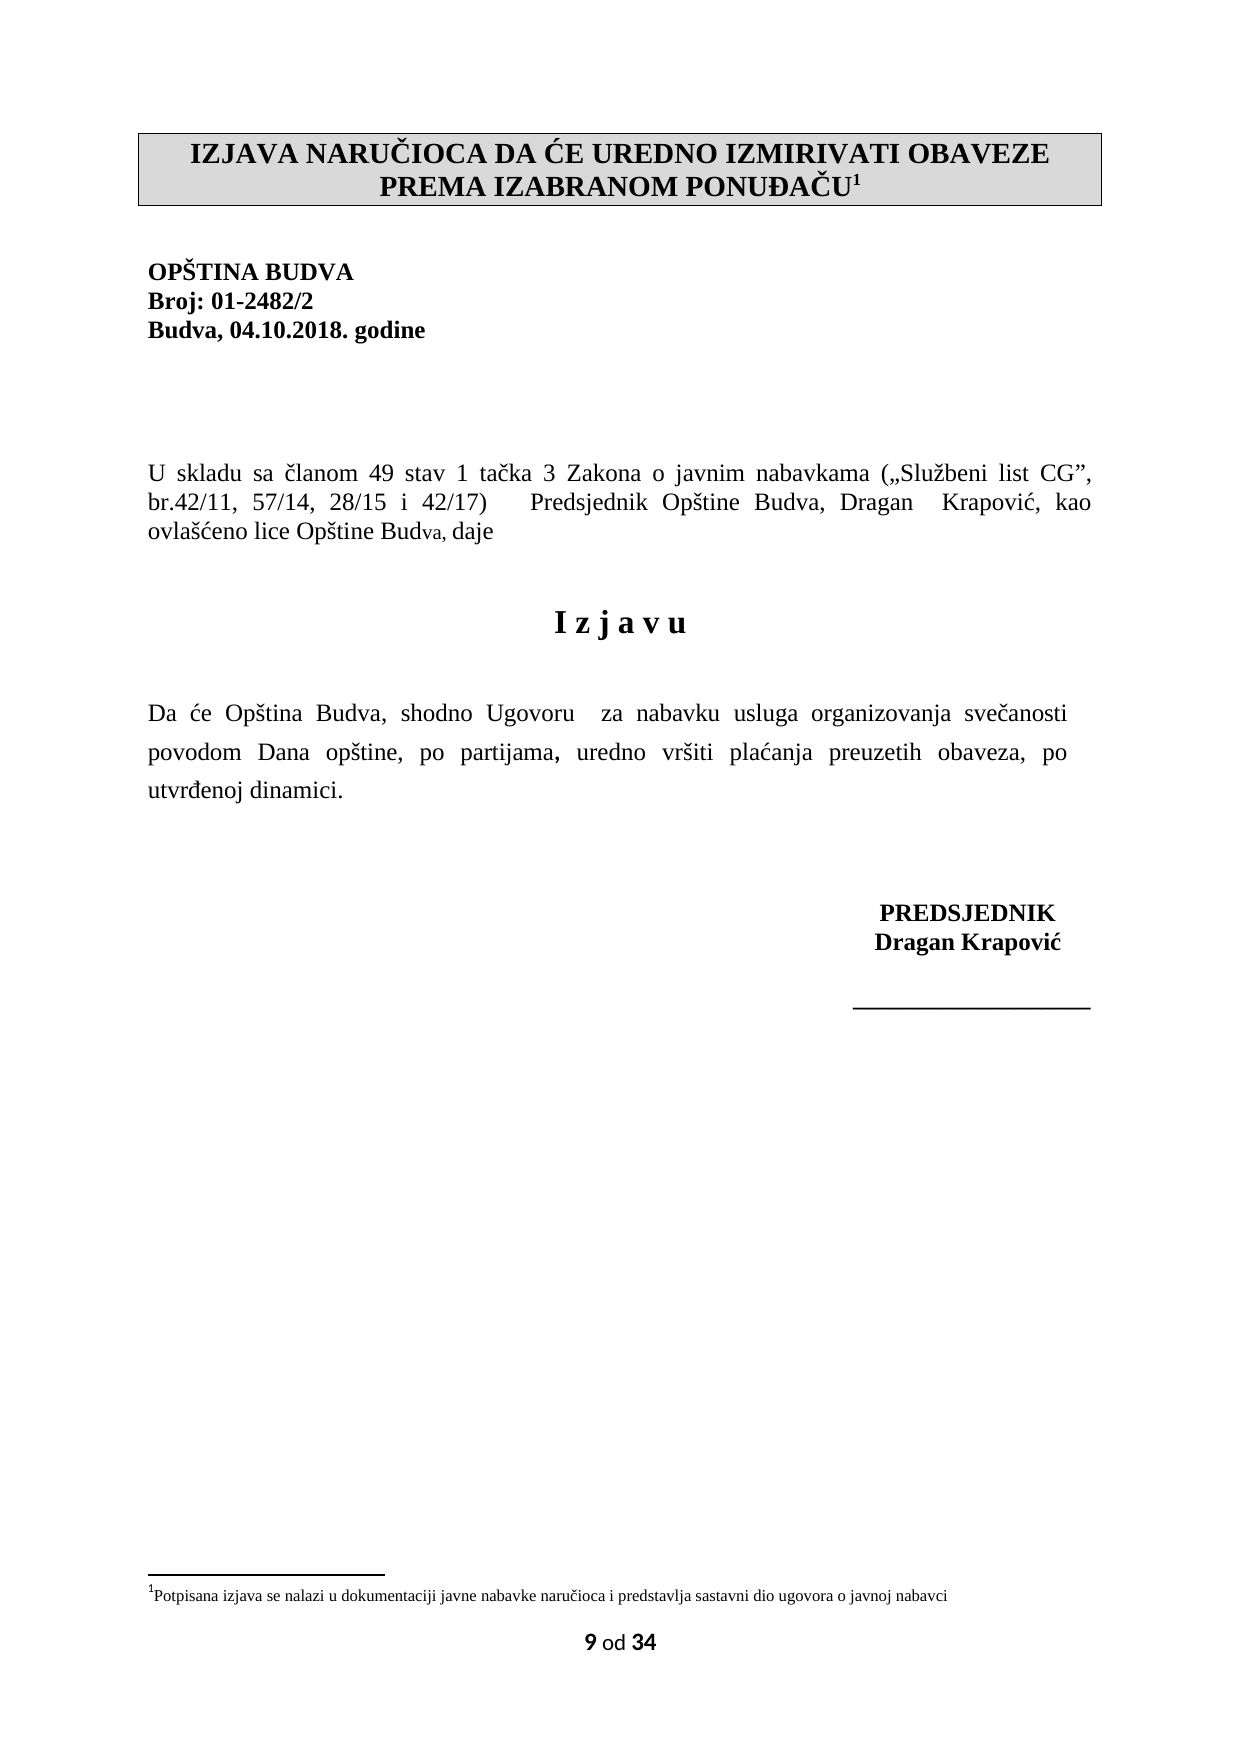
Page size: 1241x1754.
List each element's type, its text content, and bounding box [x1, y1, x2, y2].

text Da će Opština Budva, shodno Ugovoru za nabavku usluga organizovanja svečanosti povodom Dana opštine, po partijama, uredno vršiti plaćanja preuzetih obaveza, po utvrđenoj dinamici. [148, 698, 1068, 804]
subtitle IZJAVA NARUČIOCA DA ĆE UREDNO IZMIRIVATI OBAVEZE PREMA IZABRANOM PONUĐAČU [139, 134, 1101, 205]
text I z j a v u [148, 602, 1093, 641]
text Broj: 01-2482/2 [148, 286, 1093, 315]
text PREDSJEDNIK [369, 898, 1093, 927]
text Dragan Krapović [369, 927, 1093, 955]
text Budva, 04.10.2018. godine [148, 315, 1093, 343]
text ___________________ [148, 983, 1093, 1012]
text OPŠTINA BUDVA [148, 257, 1093, 286]
text U skladu sa članom 49 stav 1 tačka 3 Zakona o javnim nabavkama („Službeni list CG”, br.42/11, 57/14, 28/15 i 42/17) Predsjednik Opštine Budva, Dragan Krapović, kao ovlašćeno lice Opštine Budva, daje [148, 458, 1093, 545]
